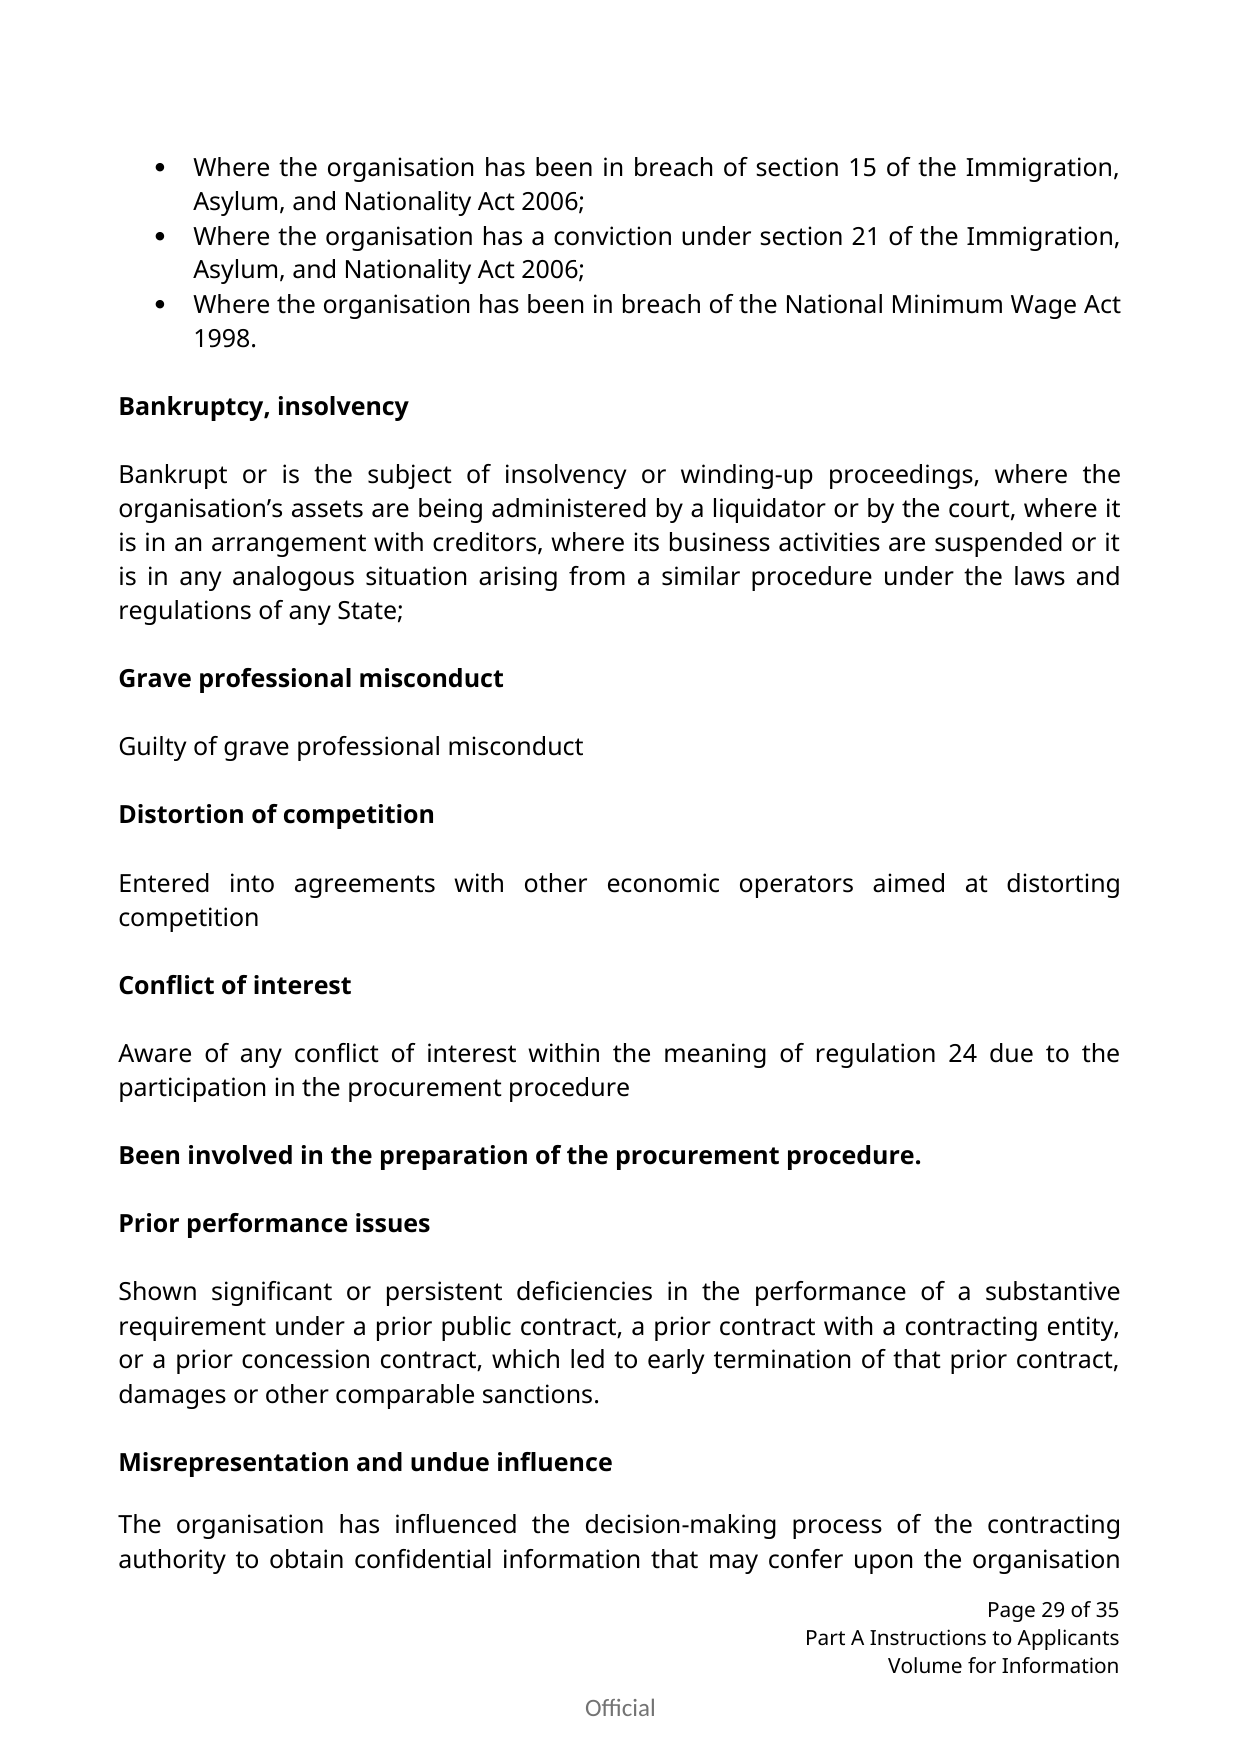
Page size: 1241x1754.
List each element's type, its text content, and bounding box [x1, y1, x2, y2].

text Misrepresentation and undue influence [118, 1444, 1122, 1507]
text Grave professional misconduct [118, 661, 1122, 695]
text Been involved in the preparation of the procurement procedure. [118, 1138, 1122, 1172]
text Prior performance issues [118, 1206, 1122, 1240]
text Conflict of interest [118, 967, 1122, 1002]
text Bankruptcy, insolvency [118, 388, 1122, 422]
list Where the organisation has been in breach of section 15 of the Immigration, Asylum, and Nationality Act 2006; [156, 150, 1122, 218]
text Shown significant or persistent deficiencies in the performance of a substantive requirement under a prior public contract, a prior contract with a contracting entity, or a prior concession contract, which led to early termination of that prior contract, damages or other comparable sanctions. [118, 1274, 1122, 1410]
text Distortion of competition [118, 797, 1122, 831]
list Where the organisation has a conviction under section 21 of the Immigration, Asylum, and Nationality Act 2006; [156, 218, 1122, 286]
text Guilty of grave professional misconduct [118, 729, 1122, 763]
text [118, 1507, 1122, 1575]
text Aware of any conflict of interest within the meaning of regulation 24 due to the participation in the procurement procedure [118, 1036, 1122, 1104]
list Where the organisation has been in breach of the National Minimum Wage Act 1998. [156, 286, 1122, 354]
text Entered into agreements with other economic operators aimed at distorting competition [118, 831, 1122, 933]
text Bankrupt or is the subject of insolvency or winding-up proceedings, where the organisation’s assets are being administered by a liquidator or by the court, where it is in an arrangement with creditors, where its business activities are suspended or it is in any analogous situation arising from a similar procedure under the laws and regulations of any State; [118, 457, 1122, 627]
